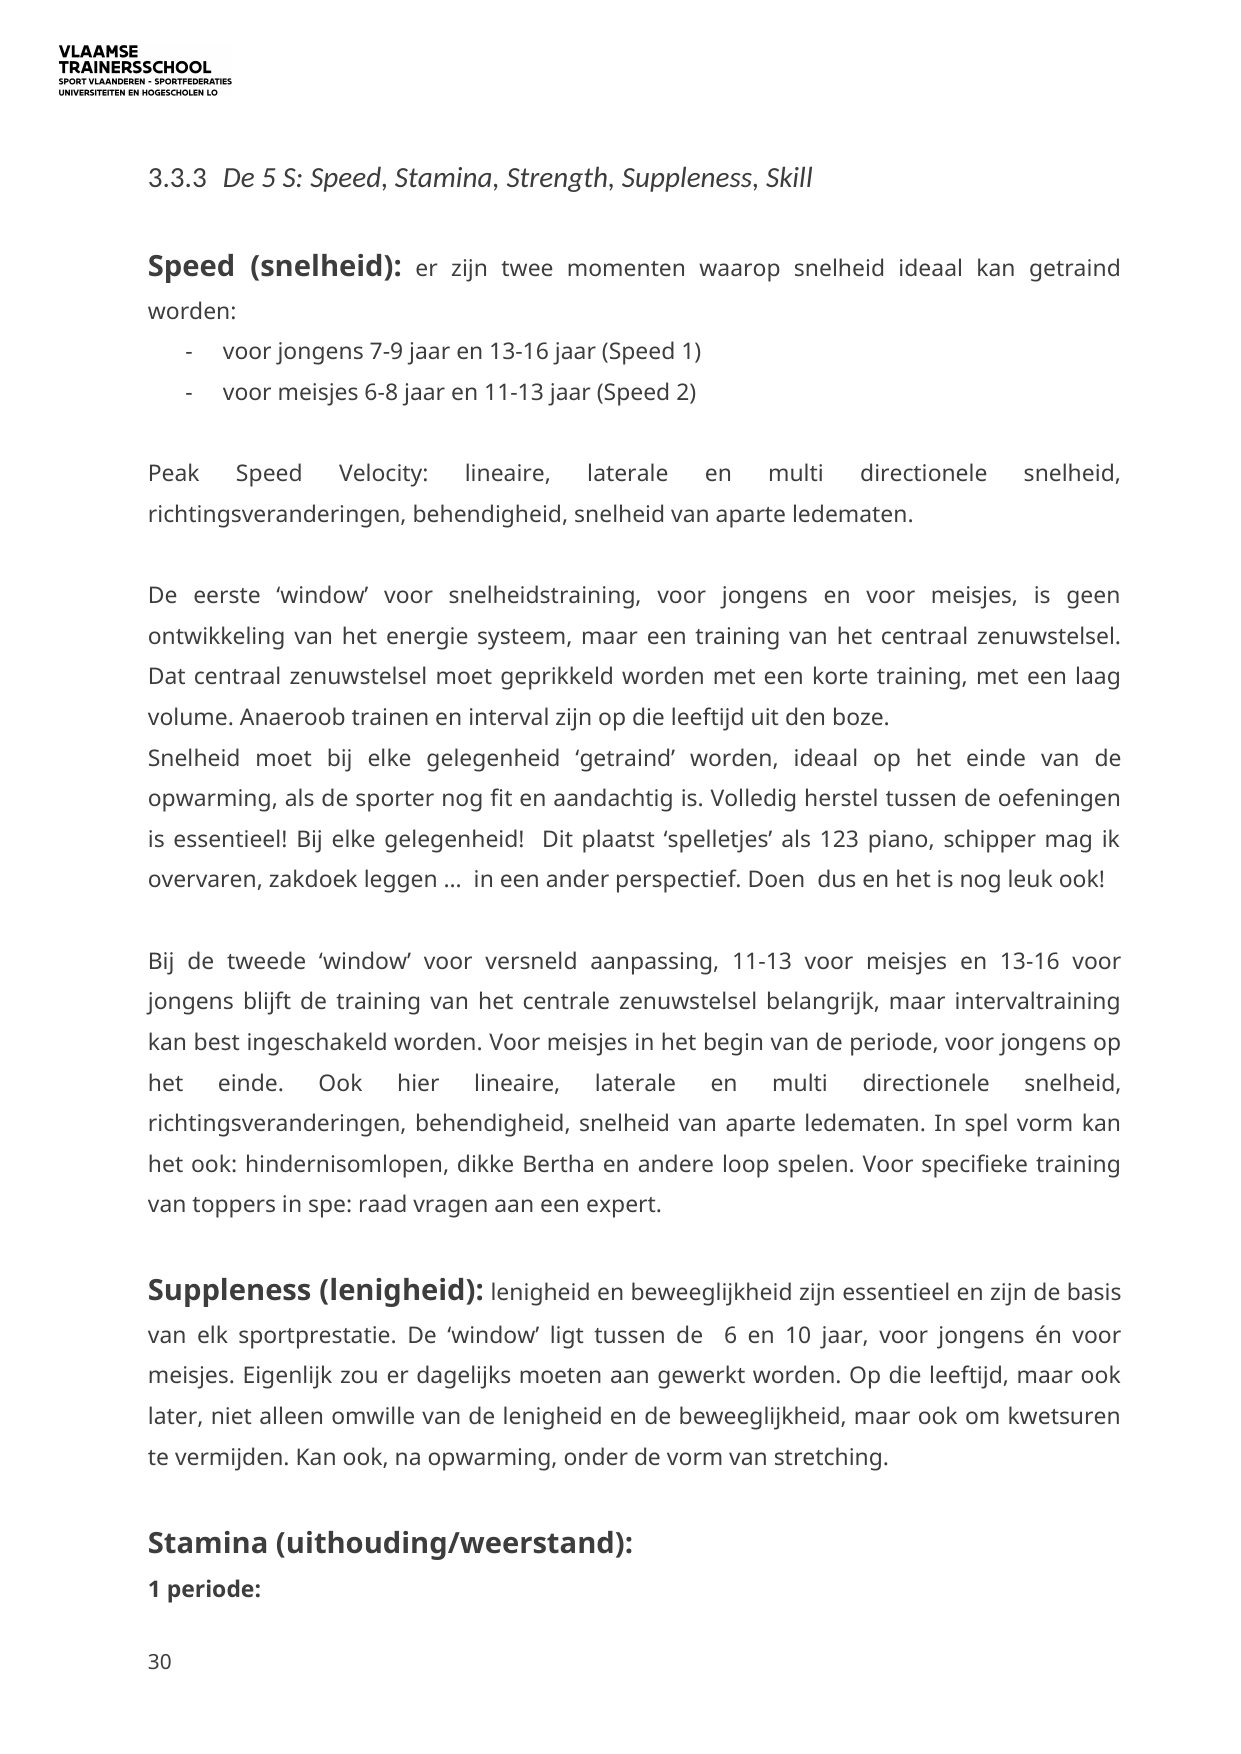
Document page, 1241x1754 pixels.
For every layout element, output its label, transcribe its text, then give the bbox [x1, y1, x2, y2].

text De eerste ‘window’ voor snelheidstraining, voor jongens en voor meisjes, is geen ontwikkeling van het energie systeem, maar een training van het centraal zenuwstelsel. Dat centraal zenuwstelsel moet geprikkeld worden met een korte training, met een laag volume. Anaeroob trainen en interval zijn op die leeftijd uit den boze. [148, 579, 1122, 732]
text 1 periode: [148, 1573, 1122, 1605]
list voor jongens 7-9 jaar en 13-16 jaar (Speed 1) [185, 335, 1122, 367]
text Peak Speed Velocity: lineaire, laterale en multi directionele snelheid, richtingsveranderingen, behendigheid, snelheid van aparte ledematen. [148, 457, 1122, 529]
text De 5 S: Speed, Stamina, Strength, Suppleness, Skill [148, 159, 1122, 194]
text Bij de tweede ‘window’ voor versneld aanpassing, 11-13 voor meisjes en 13-16 voor jongens blijft de training van het centrale zenuwstelsel belangrijk, maar intervaltraining kan best ingeschakeld worden. Voor meisjes in het begin van de periode, voor jongens op het einde. Ook hier lineaire, laterale en multi directionele snelheid, richtingsveranderingen, behendigheid, snelheid van aparte ledematen. In spel vorm kan het ook: hindernisomlopen, dikke Bertha en andere loop spelen. Voor specifieke training van toppers in spe: raad vragen aan een expert. [148, 945, 1122, 1220]
text Stamina (uithouding/weerstand): [148, 1522, 1122, 1562]
text Speed (snelheid): er zijn twee momenten waarop snelheid ideaal kan getraind worden: [148, 246, 1122, 326]
text Suppleness (lenigheid): lenigheid en beweeglijkheid zijn essentieel en zijn de basis van elk sportprestatie. De ‘window’ ligt tussen de 6 en 10 jaar, voor jongens én voor meisjes. Eigenlijk zou er dagelijks moeten aan gewerkt worden. Op die leeftijd, maar ook later, niet alleen omwille van de lenigheid en de beweeglijkheid, maar ook om kwetsuren te vermijden. Kan ook, na opwarming, onder de vorm van stretching. [148, 1270, 1122, 1472]
list voor meisjes 6-8 jaar en 11-13 jaar (Speed 2) [185, 376, 1122, 407]
text Snelheid moet bij elke gelegenheid ‘getraind’ worden, ideaal op het einde van de opwarming, als de sporter nog fit en aandachtig is. Volledig herstel tussen de oefeningen is essentieel! Bij elke gelegenheid! Dit plaatst ‘spelletjes’ als 123 piano, schipper mag ik overvaren, zakdoek leggen … in een ander perspectief. Doen dus en het is nog leuk ook! [148, 742, 1122, 895]
picture [59, 44, 233, 96]
